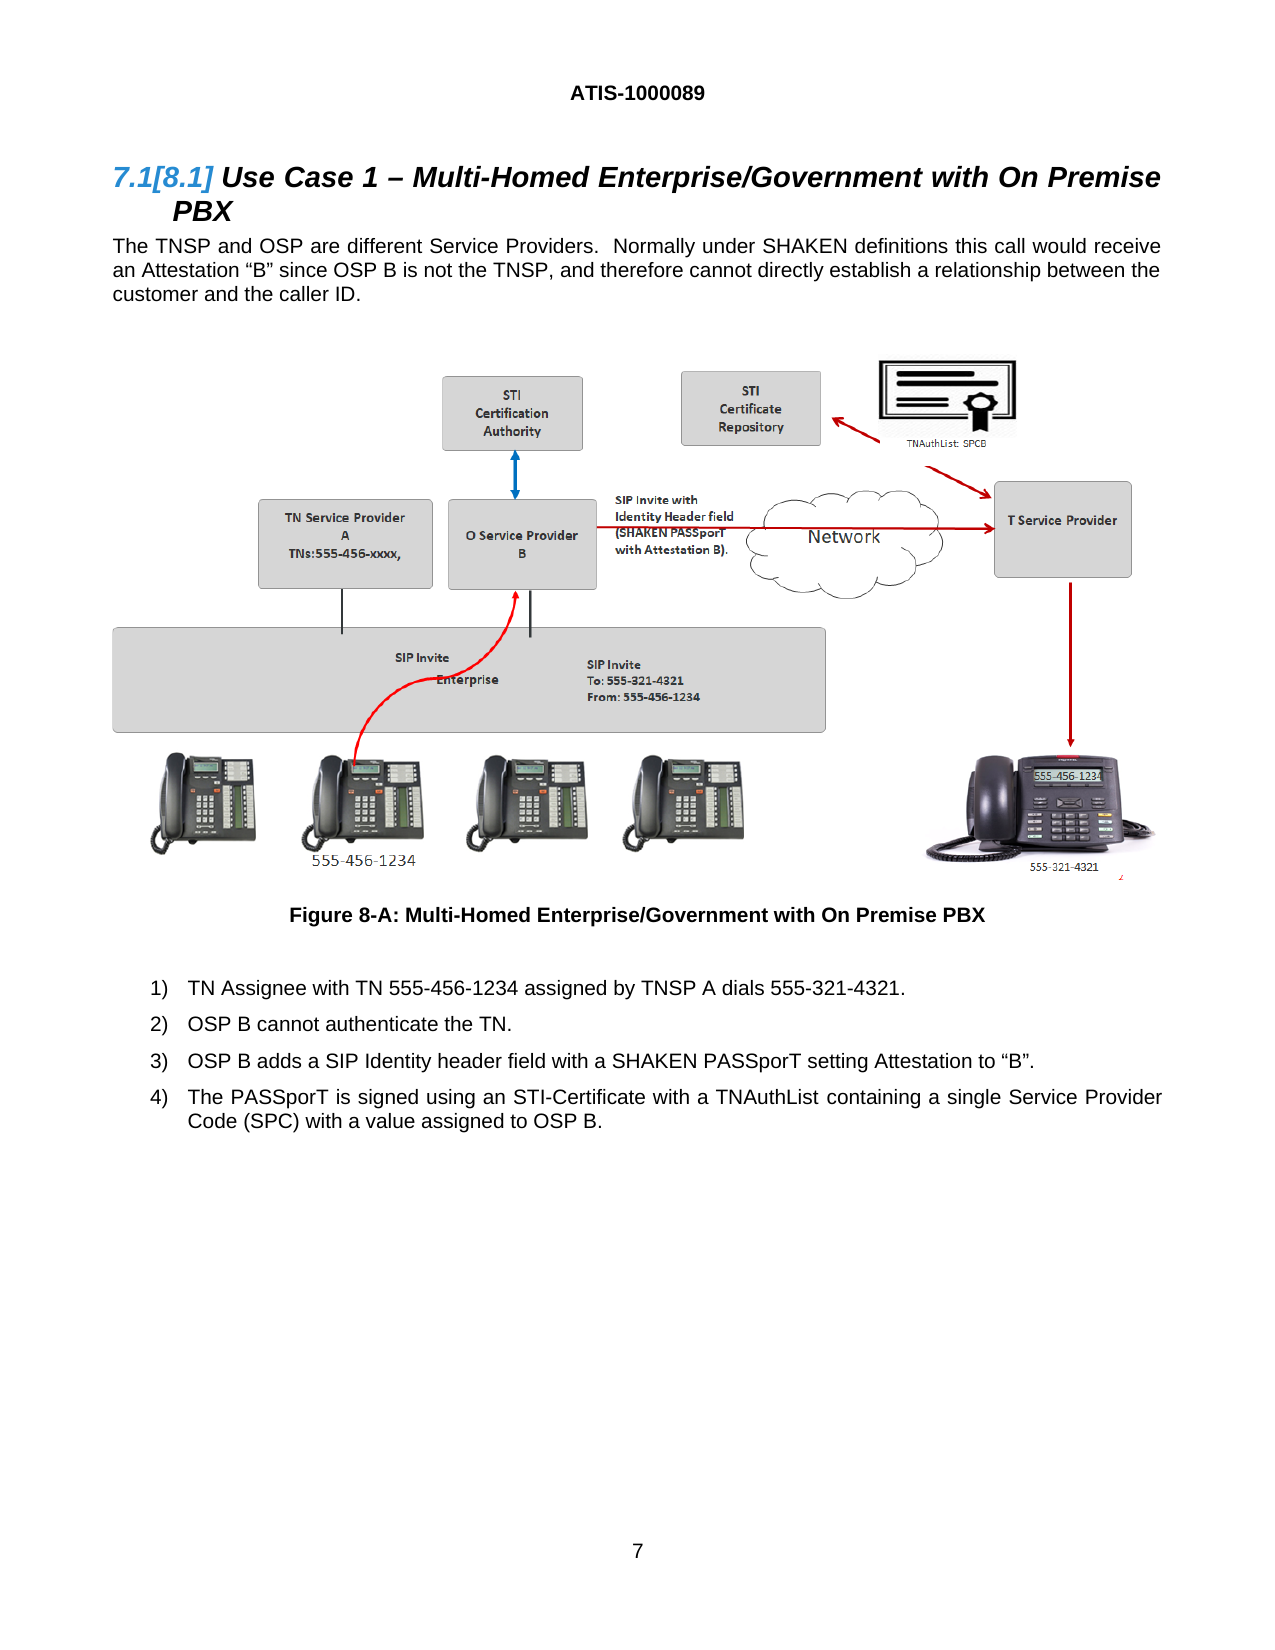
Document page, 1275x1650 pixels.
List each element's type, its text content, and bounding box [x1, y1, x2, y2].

list The PASSporT is signed using an STI-Certificate with a TNAuthList containing a single Service Provider Code (SPC) with a value assigned to OSP B. [150, 1085, 1162, 1133]
text The TNSP and OSP are different Service Providers. Normally under SHAKEN definitions this call would receive an Attestation “B” since OSP B is not the TNSP, and therefore cannot directly establish a relationship between the customer and the caller ID. [112, 234, 1162, 306]
list OSP B adds a SIP Identity header field with a SHAKEN PASSporT setting Attestation to “B”. [150, 1048, 1162, 1072]
list TN Assignee with TN 555-456-1234 assigned by TNSP A dials 555-321-4321. [150, 976, 1162, 999]
text Figure 8-A: Multi-Homed Enterprise/Government with On Premise PBX [112, 903, 1162, 927]
list OSP B cannot authenticate the TN. [150, 1012, 1162, 1036]
picture [112, 354, 1163, 891]
subtitle Use Case 1 – Multi-Homed Enterprise/Government with On Premise PBX [112, 160, 1162, 227]
